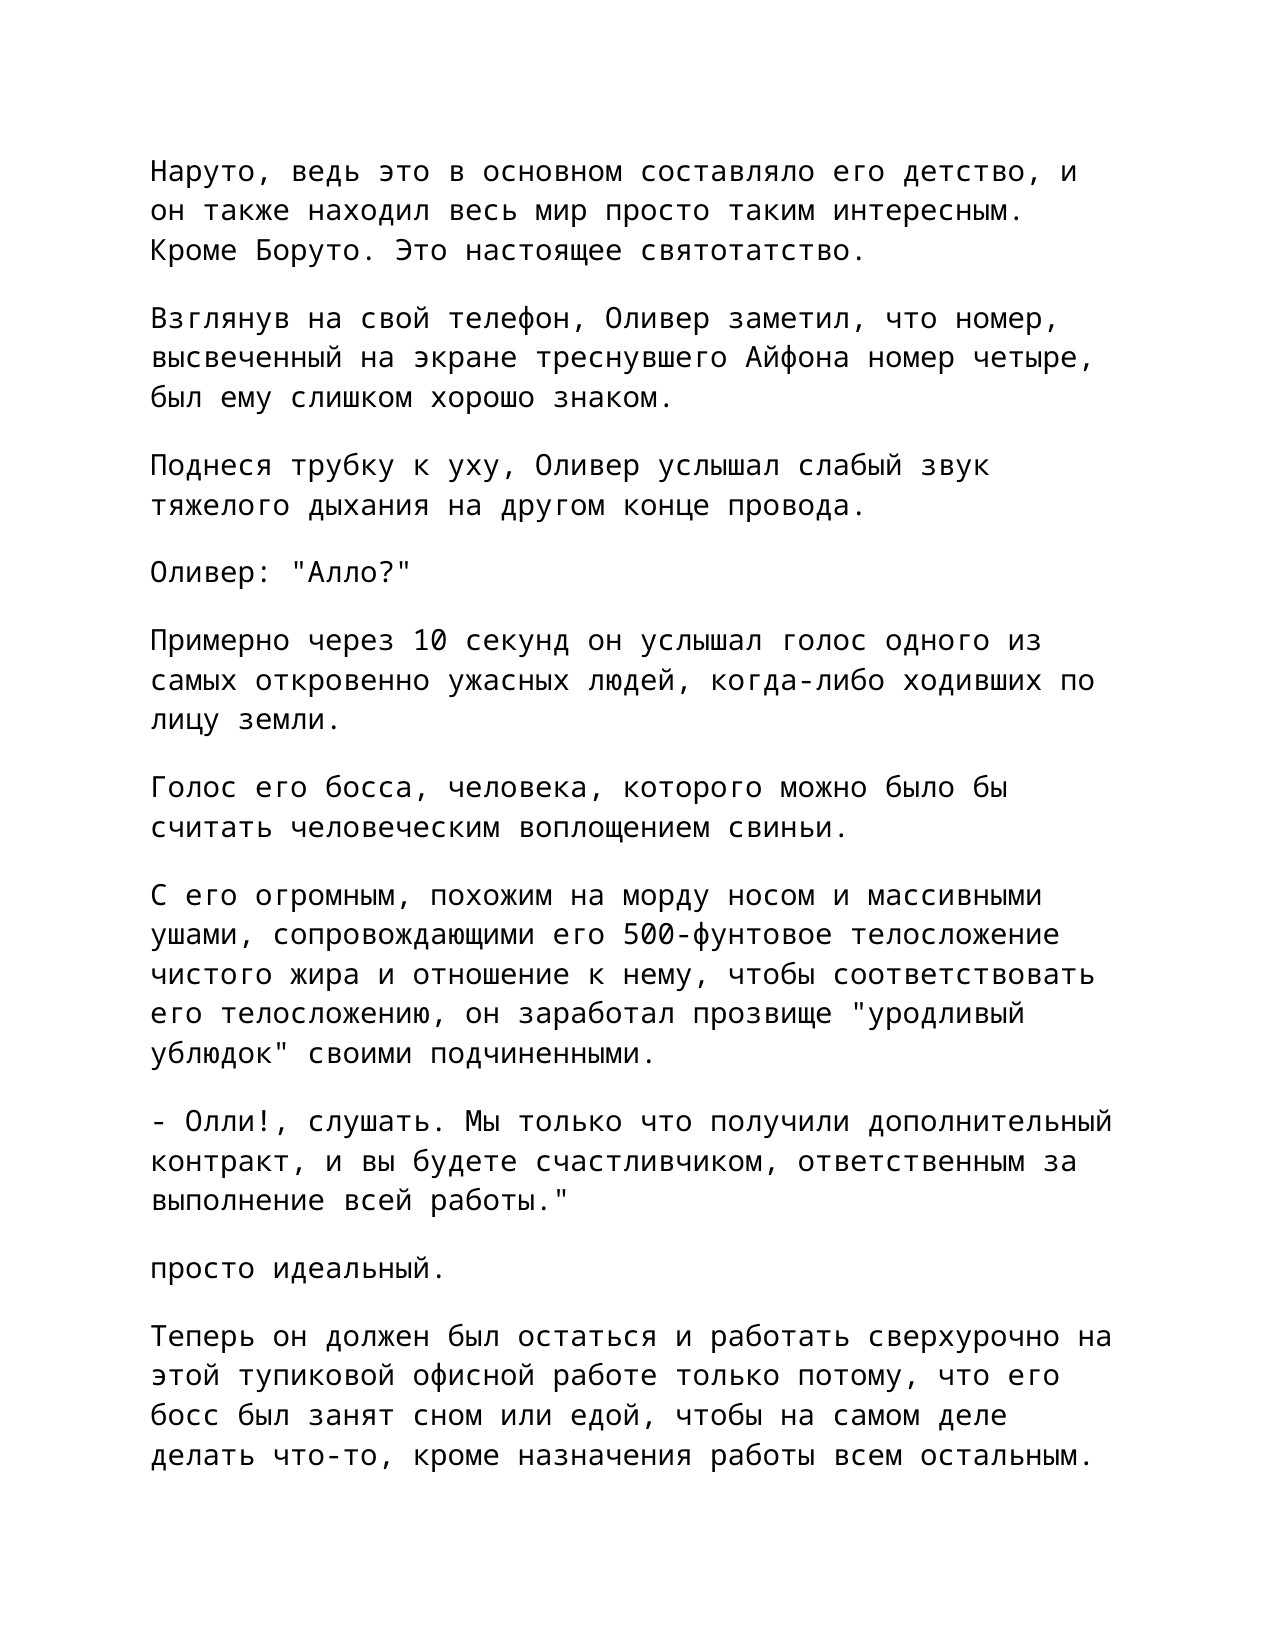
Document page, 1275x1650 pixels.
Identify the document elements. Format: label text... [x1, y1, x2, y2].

text просто идеальный. [150, 1247, 1125, 1287]
text Поднеся трубку к уху, Оливер услышал слабый звук тяжелого дыхания на другом конце провода. [150, 444, 1125, 523]
text С его огромным, похожим на морду носом и массивными ушами, сопровождающими его 500-фунтовое телосложение чистого жира и отношение к нему, чтобы соответствовать его телосложению, он заработал прозвище "уродливый ублюдок" своими подчиненными. [150, 874, 1125, 1072]
text Примерно через 10 секунд он услышал голос одного из самых откровенно ужасных людей, когда-либо ходивших по лицу земли. [150, 619, 1125, 738]
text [150, 150, 1125, 269]
text Голос его босса, человека, которого можно было бы считать человеческим воплощением свиньи. [150, 766, 1125, 846]
text Теперь он должен был остаться и работать сверхурочно на этой тупиковой офисной работе только потому, что его босс был занят сном или едой, чтобы на самом деле делать что-то, кроме назначения работы всем остальным. [150, 1315, 1125, 1474]
text Взглянув на свой телефон, Оливер заметил, что номер, высвеченный на экране треснувшего Айфона номер четыре, был ему слишком хорошо знаком. [150, 297, 1125, 416]
text Оливер: "Алло?" [150, 552, 1125, 591]
text - Олли!, слушать. Мы только что получили дополнительный контракт, и вы будете счастливчиком, ответственным за выполнение всей работы." [150, 1100, 1125, 1219]
